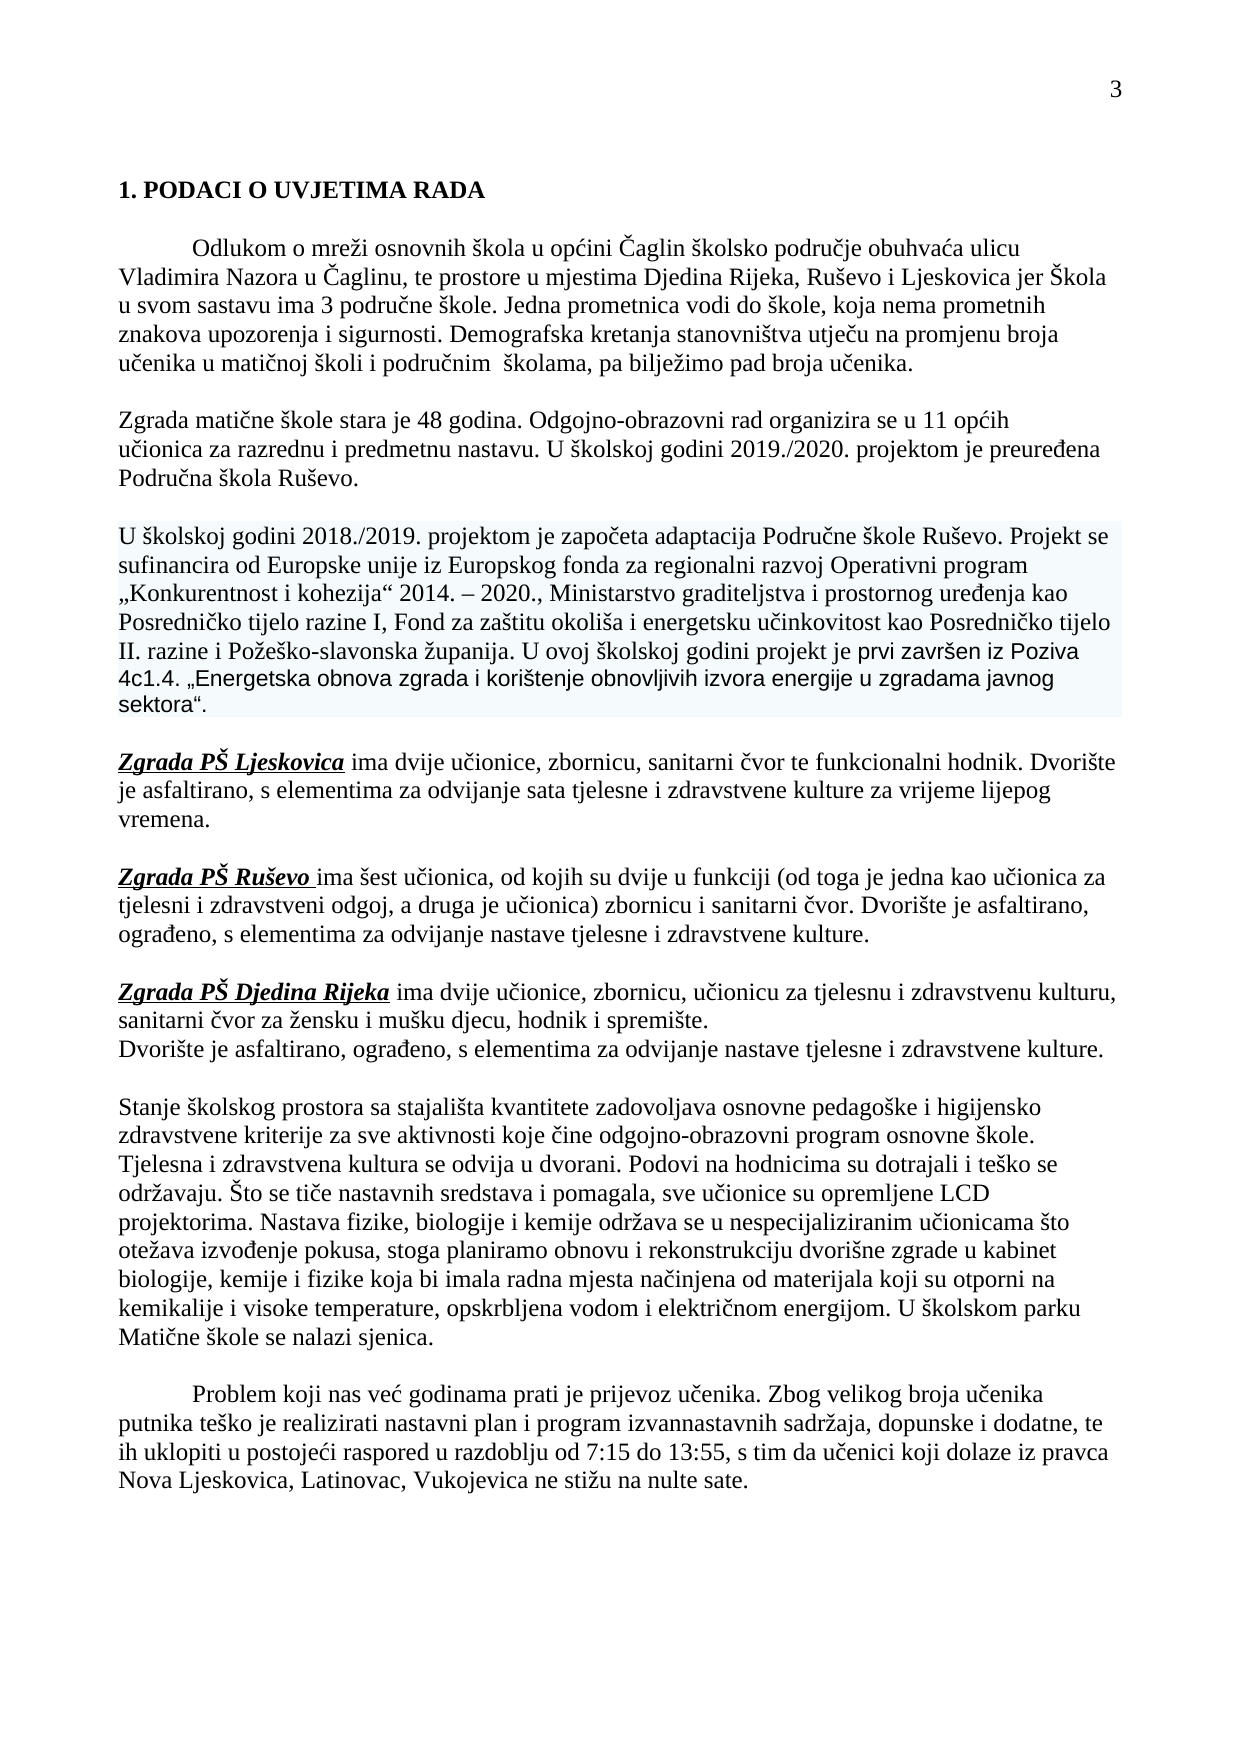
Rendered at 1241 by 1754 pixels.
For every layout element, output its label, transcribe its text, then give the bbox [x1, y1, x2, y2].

text 1. PODACI O UVJETIMA RADA [118, 176, 1122, 204]
text učionica za razrednu i predmetnu nastavu. U školskoj godini 2019./2020. projektom je preuređena Područna škola Ruševo. [118, 434, 1122, 492]
text Stanje školskog prostora sa stajališta kvantitete zadovoljava osnovne pedagoške i higijensko zdravstvene kriterije za sve aktivnosti koje čine odgojno-obrazovni program osnovne škole. Tjelesna i zdravstvena kultura se odvija u dvorani. Podovi na hodnicima su dotrajali i teško se održavaju. Što se tiče nastavnih sredstava i pomagala, sve učionice su opremljene LCD projektorima. Nastava fizike, biologije i kemije održava se u nespecijaliziranim učionicama što otežava izvođenje pokusa, stoga planiramo obnovu i rekonstrukciju dvorišne zgrade u kabinet biologije, kemije i fizike koja bi imala radna mjesta načinjena od materijala koji su otporni na kemikalije i visoke temperature, opskrbljena vodom i električnom energijom. U školskom parku Matične škole se nalazi sjenica. [118, 1092, 1122, 1350]
text Dvorište je asfaltirano, ograđeno, s elementima za odvijanje nastave tjelesne i zdravstvene kulture. [118, 1034, 1122, 1063]
text Problem koji nas već godinama prati je prijevoz učenika. Zbog velikog broja učenika putnika teško je realizirati nastavni plan i program izvannastavnih sadržaja, dopunske i dodatne, te ih uklopiti u postojeći raspored u razdoblju od 7:15 do 13:55, s tim da učenici koji dolaze iz pravca Nova Ljeskovica, Latinovac, Vukojevica ne stižu na nulte sate. [118, 1379, 1122, 1494]
text Zgrada matične škole stara je 48 godina. Odgojno-obrazovni rad organizira se u 11 općih [118, 406, 1122, 434]
text Odlukom o mreži osnovnih škola u općini Čaglin školsko područje obuhvaća ulicu Vladimira Nazora u Čaglinu, te prostore u mjestima Djedina Rijeka, Ruševo i Ljeskovica jer Škola u svom sastavu ima 3 područne škole. Jedna prometnica vodi do škole, koja nema prometnih znakova upozorenja i sigurnosti. Demografska kretanja stanovništva utječu na promjenu broja učenika u matičnoj školi i područnim školama, pa bilježimo pad broja učenika. [118, 233, 1122, 377]
text Zgrada PŠ Ruševo ima šest učionica, od kojih su dvije u funkciji (od toga je jedna kao učionica za tjelesni i zdravstveni odgoj, a druga je učionica) zbornicu i sanitarni čvor. Dvorište je asfaltirano, ograđeno, s elementima za odvijanje nastave tjelesne i zdravstvene kulture. [118, 862, 1122, 948]
text U školskoj godini 2018./2019. projektom je započeta adaptacija Područne škole Ruševo. Projekt se sufinancira od Europske unije iz Europskog fonda za regionalni razvoj Operativni program „Konkurentnost i kohezija“ 2014. – 2020., Ministarstvo graditeljstva i prostornog uređenja kao Posredničko tijelo razine I, Fond za zaštitu okoliša i energetsku učinkovitost kao Posredničko tijelo II. razine i Požeško-slavonska županija. U ovoj školskoj godini projekt je prvi završen iz Poziva 4c1.4. „Energetska obnova zgrada i korištenje obnovljivih izvora energije u zgradama javnog sektora“. [118, 521, 1122, 717]
text Zgrada PŠ Djedina Rijeka ima dvije učionice, zbornicu, učionicu za tjelesnu i zdravstvenu kulturu, sanitarni čvor za žensku i mušku djecu, hodnik i spremište. [118, 977, 1122, 1034]
text Zgrada PŠ Ljeskovica ima dvije učionice, zbornicu, sanitarni čvor te funkcionalni hodnik. Dvorište je asfaltirano, s elementima za odvijanje sata tjelesne i zdravstvene kulture za vrijeme lijepog vremena. [118, 747, 1122, 833]
